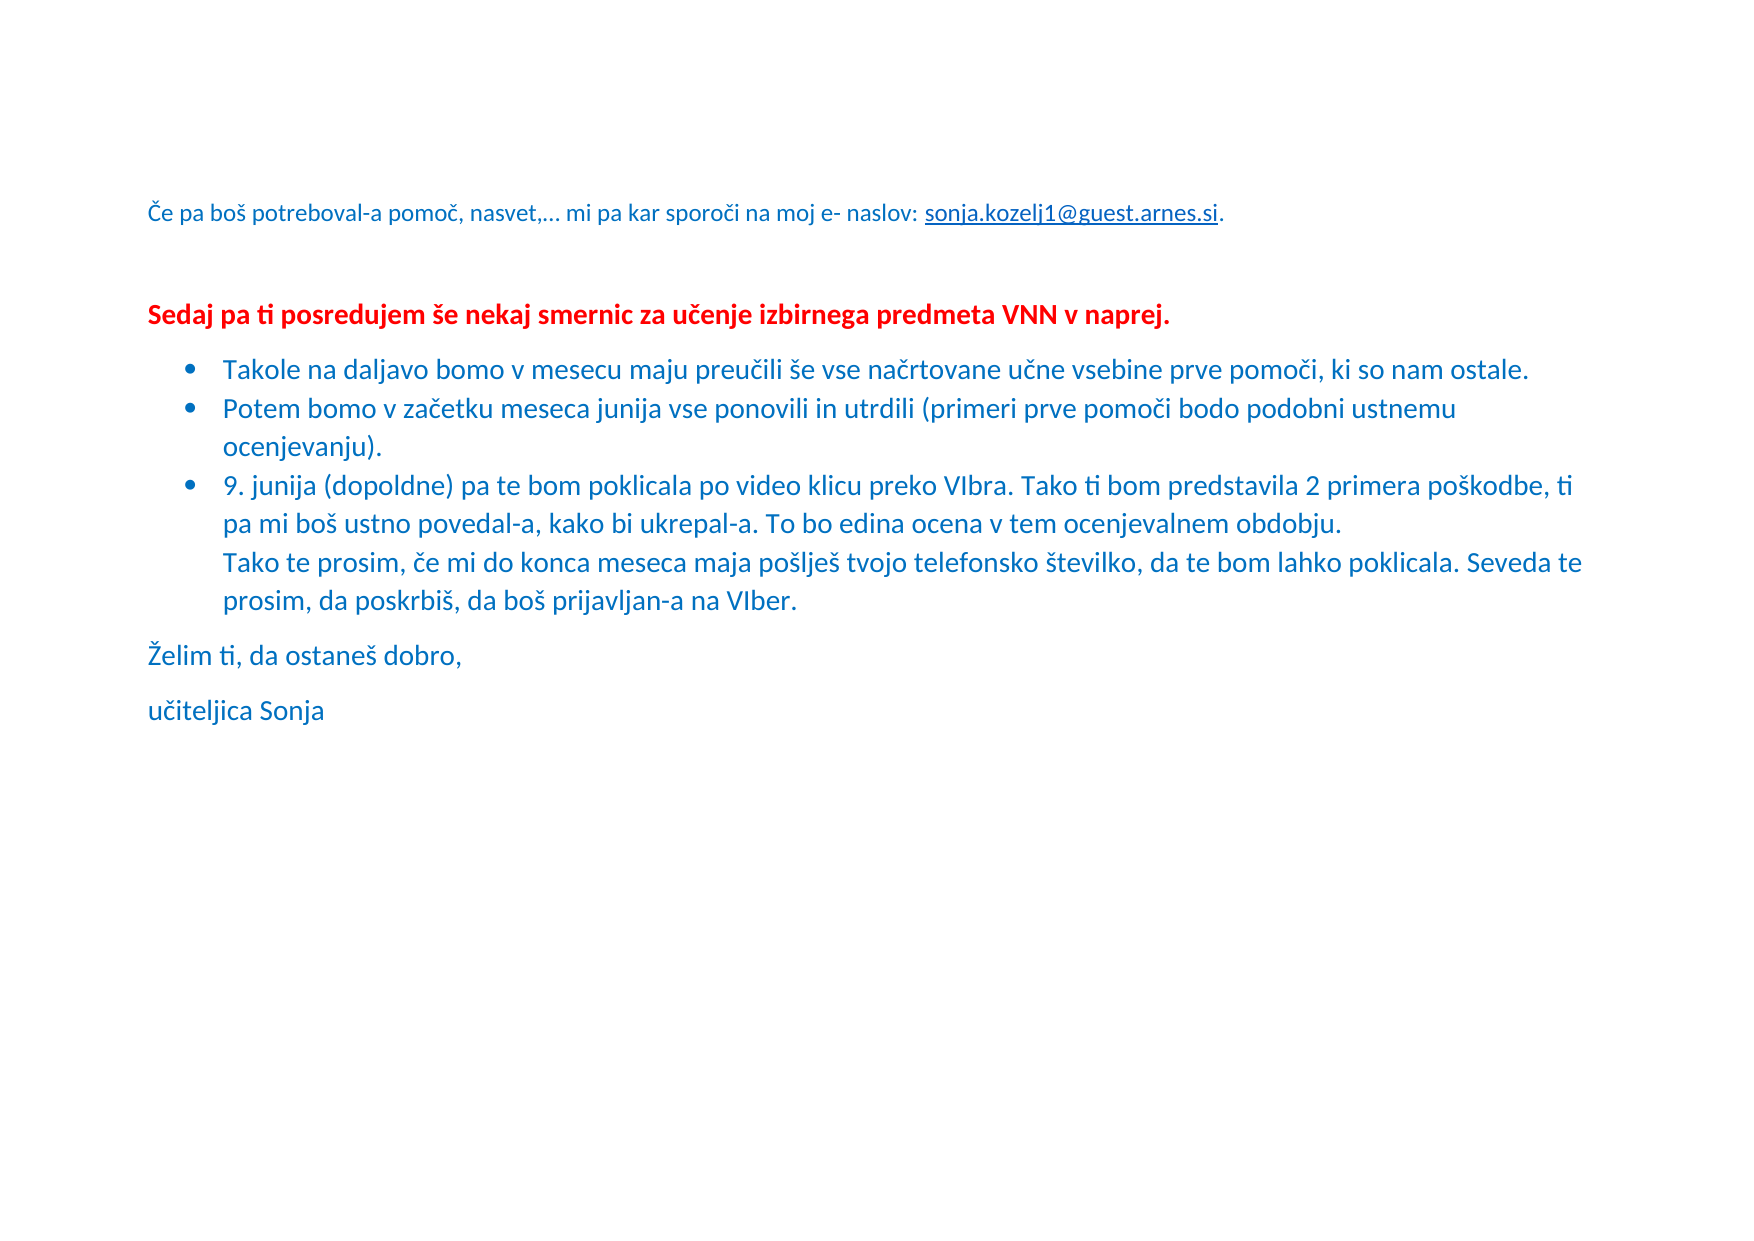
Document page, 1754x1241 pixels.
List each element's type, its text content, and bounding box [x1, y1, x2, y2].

list Potem bomo v začetku meseca junija vse ponovili in utrdili (primeri prve pomoči bodo podobni ustnemu ocenjevanju). [185, 390, 1606, 464]
list Tako te prosim, če mi do konca meseca maja pošlješ tvojo telefonsko številko, da te bom lahko poklicala. Seveda te prosim, da poskrbiš, da boš prijavljan-a na VIber. [223, 544, 1606, 618]
text učiteljica Sonja [148, 692, 1606, 728]
text Če pa boš potreboval-a pomoč, nasvet,… mi pa kar sporoči na moj e- naslov: sonja.kozelj1@guest.arnes.si. [148, 197, 1606, 228]
list Takole na daljavo bomo v mesecu maju preučili še vse načrtovane učne vsebine prve pomoči, ki so nam ostale. [185, 351, 1606, 387]
text Sedaj pa ti posredujem še nekaj smernic za učenje izbirnega predmeta VNN v naprej. [148, 296, 1606, 332]
text Želim ti, da ostaneš dobro, [148, 637, 1606, 673]
list 9. junija (dopoldne) pa te bom poklicala po video klicu preko VIbra. Tako ti bom predstavila 2 primera poškodbe, ti pa mi boš ustno povedal-a, kako bi ukrepal-a. To bo edina ocena v tem ocenjevalnem obdobju. [185, 467, 1606, 541]
